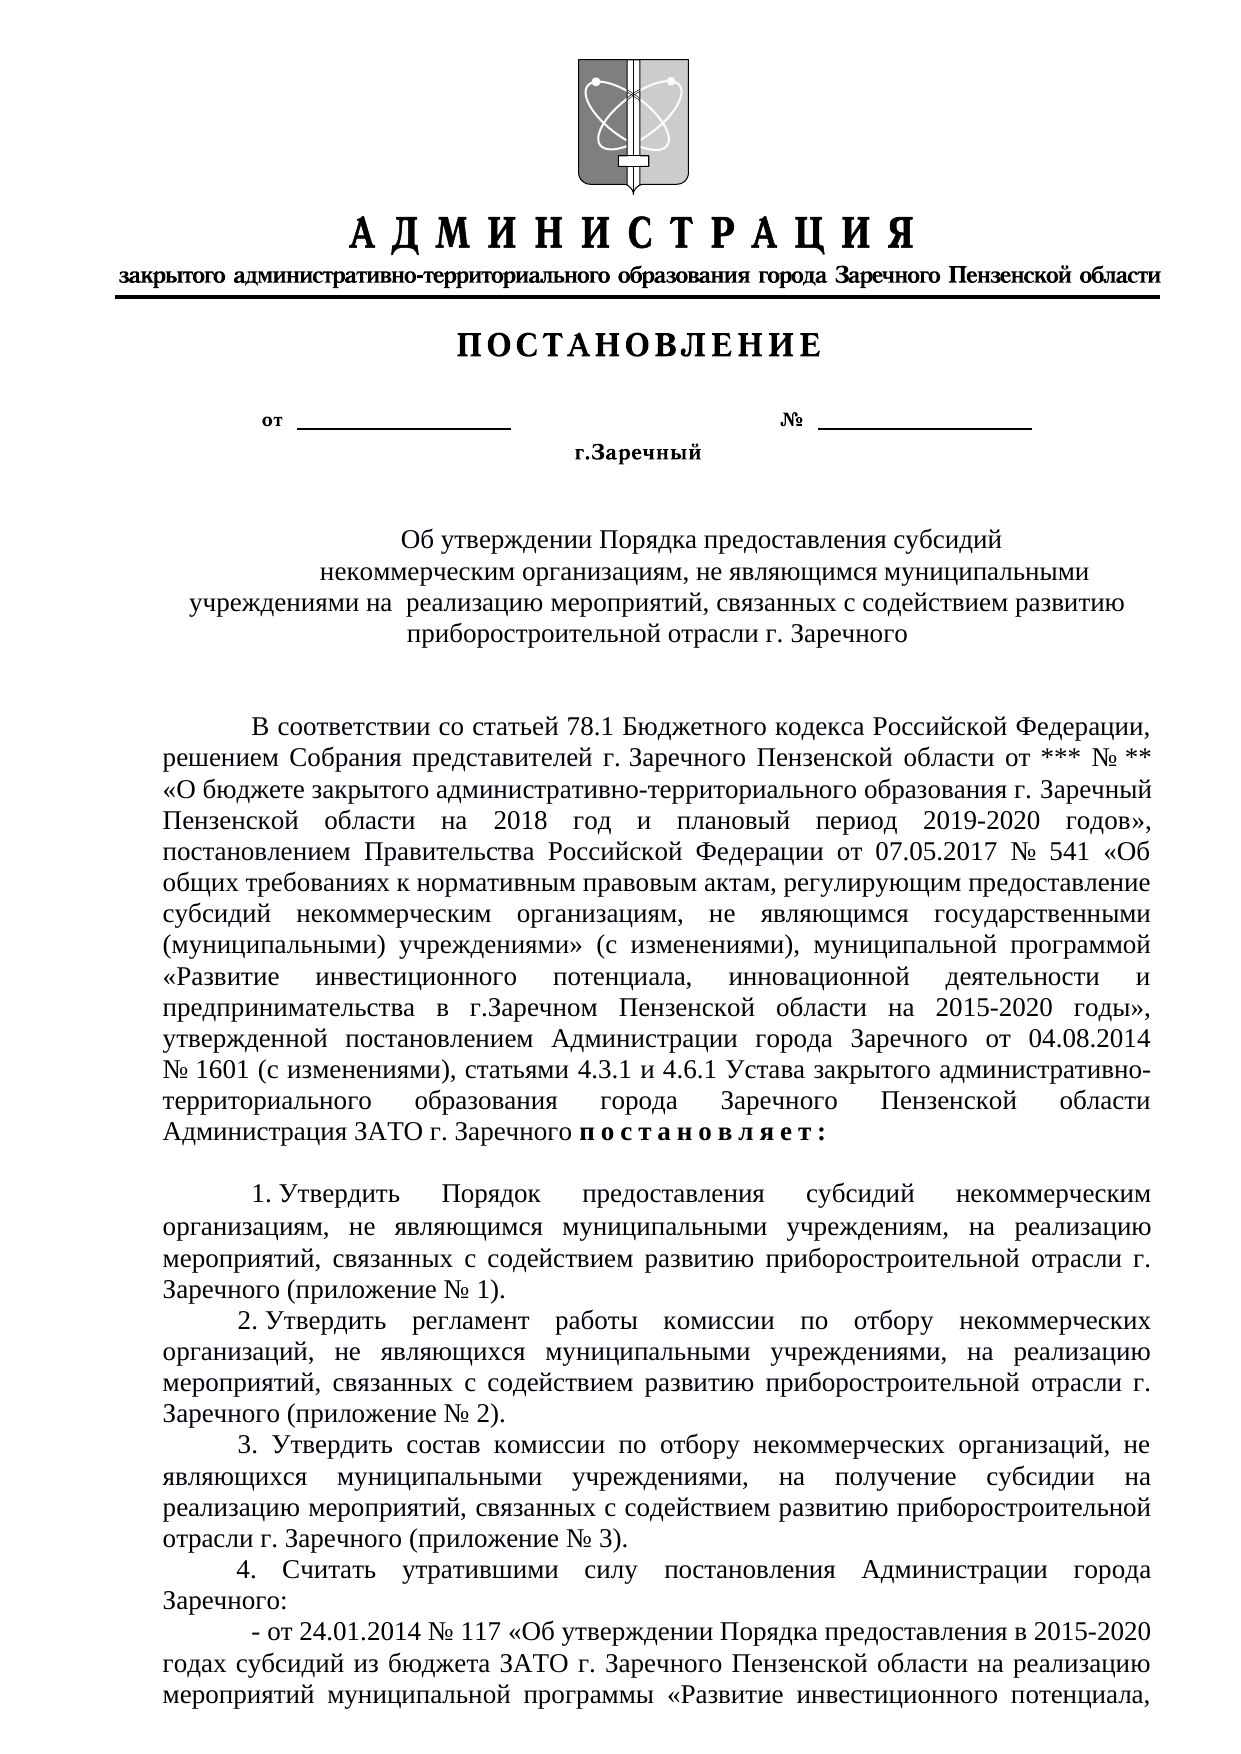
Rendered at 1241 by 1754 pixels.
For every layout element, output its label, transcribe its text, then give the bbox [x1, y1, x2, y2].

text 4. Считать утратившими силу постановления Администрации города Заречного: [162, 1553, 1152, 1616]
text В соответствии со статьей 78.1 Бюджетного кодекса Российской Федерации, решением Собрания представителей г. Заречного Пензенской области от *** № ** «О бюджете закрытого административно-территориального образования г. Заречный Пензенской области на 2018 год и плановый период 2019-2020 годов», постановлением Правительства Российской Федерации от 07.05.2017 № 541 «Об общих требованиях к нормативным правовым актам, регулирующим предоставление субсидий некоммерческим организациям, не являющимся государственными (муниципальными) учреждениями» (с изменениями), муниципальной программой «Развитие инвестиционного потенциала, инновационной деятельности и предпринимательства в г.Заречном Пензенской области на 2015-2020 годы», утвержденной постановлением Администрации города Заречного от 04.08.2014 № 1601 (с изменениями), статьями 4.3.1 и 4.6.1 Устава закрытого административно-территориального образования города Заречного Пензенской области Администрация ЗАТО г. Заречного постановляет: [162, 710, 1152, 1146]
text 2. Утвердить регламент работы комиссии по отбору некоммерческих организаций, не являющихся муниципальными учреждениями, на реализацию мероприятий, связанных с содействием развитию приборостроительной отрасли г. Заречного (приложение № 2). [162, 1304, 1152, 1429]
text Об утверждении Порядка предоставления субсидий [162, 523, 1152, 555]
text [162, 1616, 1152, 1709]
text 1. Утвердить Порядок предоставления субсидий некоммерческим организациям, не являющимся муниципальными учреждениям, на реализацию мероприятий, связанных с содействием развитию приборостроительной отрасли г. Заречного (приложение № 1). [162, 1178, 1152, 1304]
text 3. Утвердить состав комиссии по отбору некоммерческих организаций, не являющихся муниципальными учреждениями, на получение субсидии на реализацию мероприятий, связанных с содействием развитию приборостроительной отрасли г. Заречного (приложение № 3). [162, 1429, 1152, 1553]
text некоммерческим организациям, не являющимся муниципальными учреждениями на реализацию мероприятий, связанных с содействием развитию приборостроительной отрасли г. Заречного [162, 555, 1152, 648]
